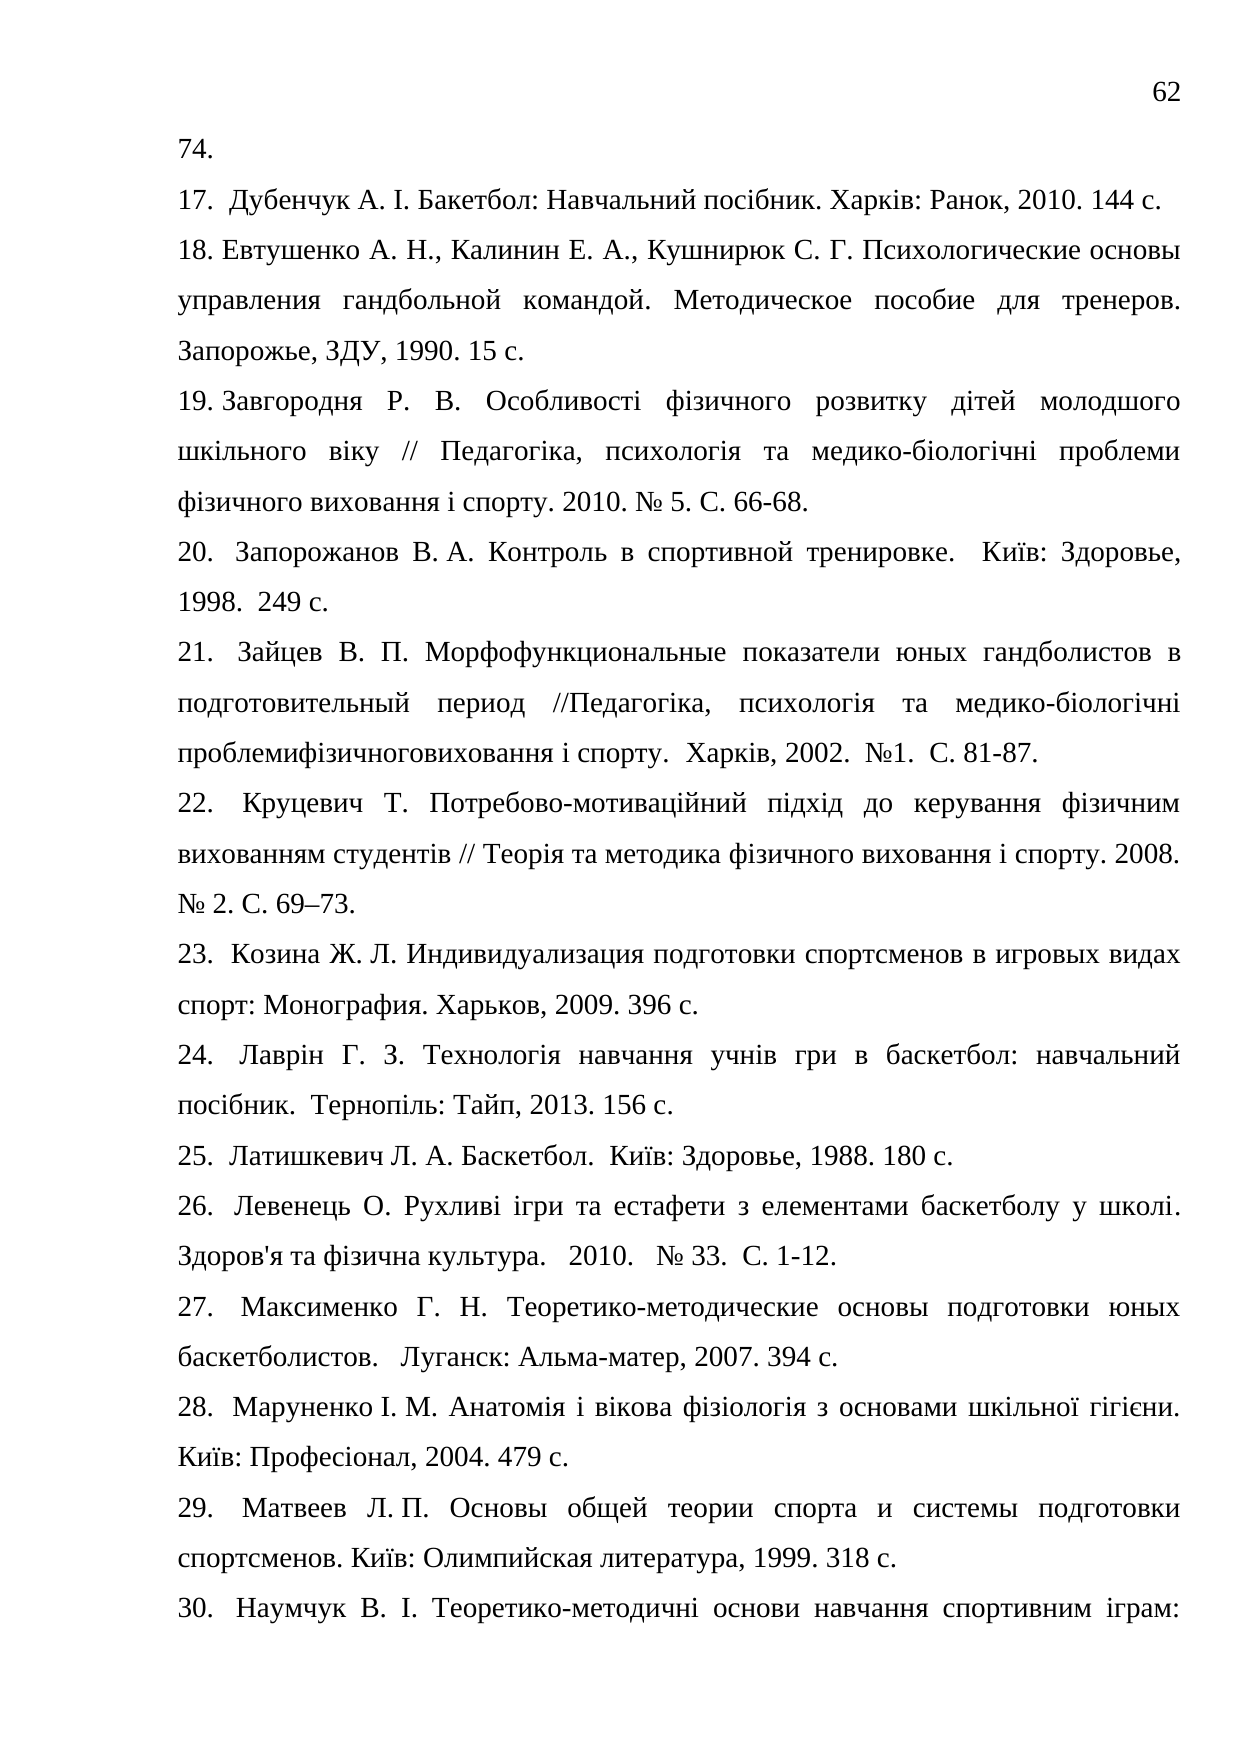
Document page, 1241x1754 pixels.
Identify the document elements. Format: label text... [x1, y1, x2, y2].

list Зайцев В. П. Морфофункциональные показатели юных гандболистов в подготовительный период //Педагогіка, психологія та медико-біологічні проблемифізичноговиховання і спорту. Харків, 2002. №1. С. 81-87. [177, 634, 1181, 769]
list Дубенчук А. І. Бакетбол: Навчальний посібник. Харків: Ранок, 2010. 144 с. [177, 182, 1181, 215]
list Козина Ж. Л. Индивидуализация подготовки спортсменов в игровых видах спорт: Монография. Харьков, 2009. 396 с. [177, 936, 1181, 1020]
list Евтушенко А. Н., Калинин Е. А., Кушнирюк С. Г. Психологические основы управления гандбольной командой. Методическое пособие для тренеров. Запорожье, ЗДУ, 1990. 15 с. [177, 232, 1181, 366]
list Максименко Г. Н. Теоретико-методические основы подготовки юных баскетболистов. Луганск: Альма-матер, 2007. 394 с. [177, 1289, 1181, 1372]
list Левенець О. Рухливі ігри та естафети з елементами баскетболу у школі. Здоров'я та фізична культура. 2010. № 33. С. 1-12. [177, 1188, 1181, 1272]
list Круцевич Т. Потребово-мотиваційний підхід до керування фізичним вихованням студентів // Теорія та методика фізичного виховання і спорту. 2008. № 2. С. 69–73. [177, 786, 1181, 920]
list Матвеев Л. П. Основы общей теории спорта и системы подготовки спортсменов. Київ: Олимпийская литература, 1999. 318 с. [177, 1490, 1181, 1574]
list Латишкевич Л. А. Баскетбол. Київ: Здоровье, 1988. 180 с. [177, 1138, 1181, 1171]
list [177, 1591, 1181, 1624]
list Лаврін Г. З. Технологія навчання учнів гри в баскетбол: навчальний посібник. Тернопіль: Тайп, 2013. 156 с. [177, 1037, 1181, 1121]
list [177, 131, 1181, 165]
list Запорожанов В. А. Контроль в спортивной тренировке. Київ: Здоровье, 1998. 249 с. [177, 534, 1181, 618]
list Маруненко І. М. Анатомія і вікова фізіологія з основами шкільної гігієни. Київ: Професіонал, 2004. 479 с. [177, 1389, 1181, 1473]
list Завгородня Р. В. Особливості фізичного розвитку дітей молодшого шкільного віку // Педагогіка, психологія та медико-біологічні проблеми фізичного виховання і спорту. 2010. № 5. С. 66-68. [177, 383, 1181, 517]
